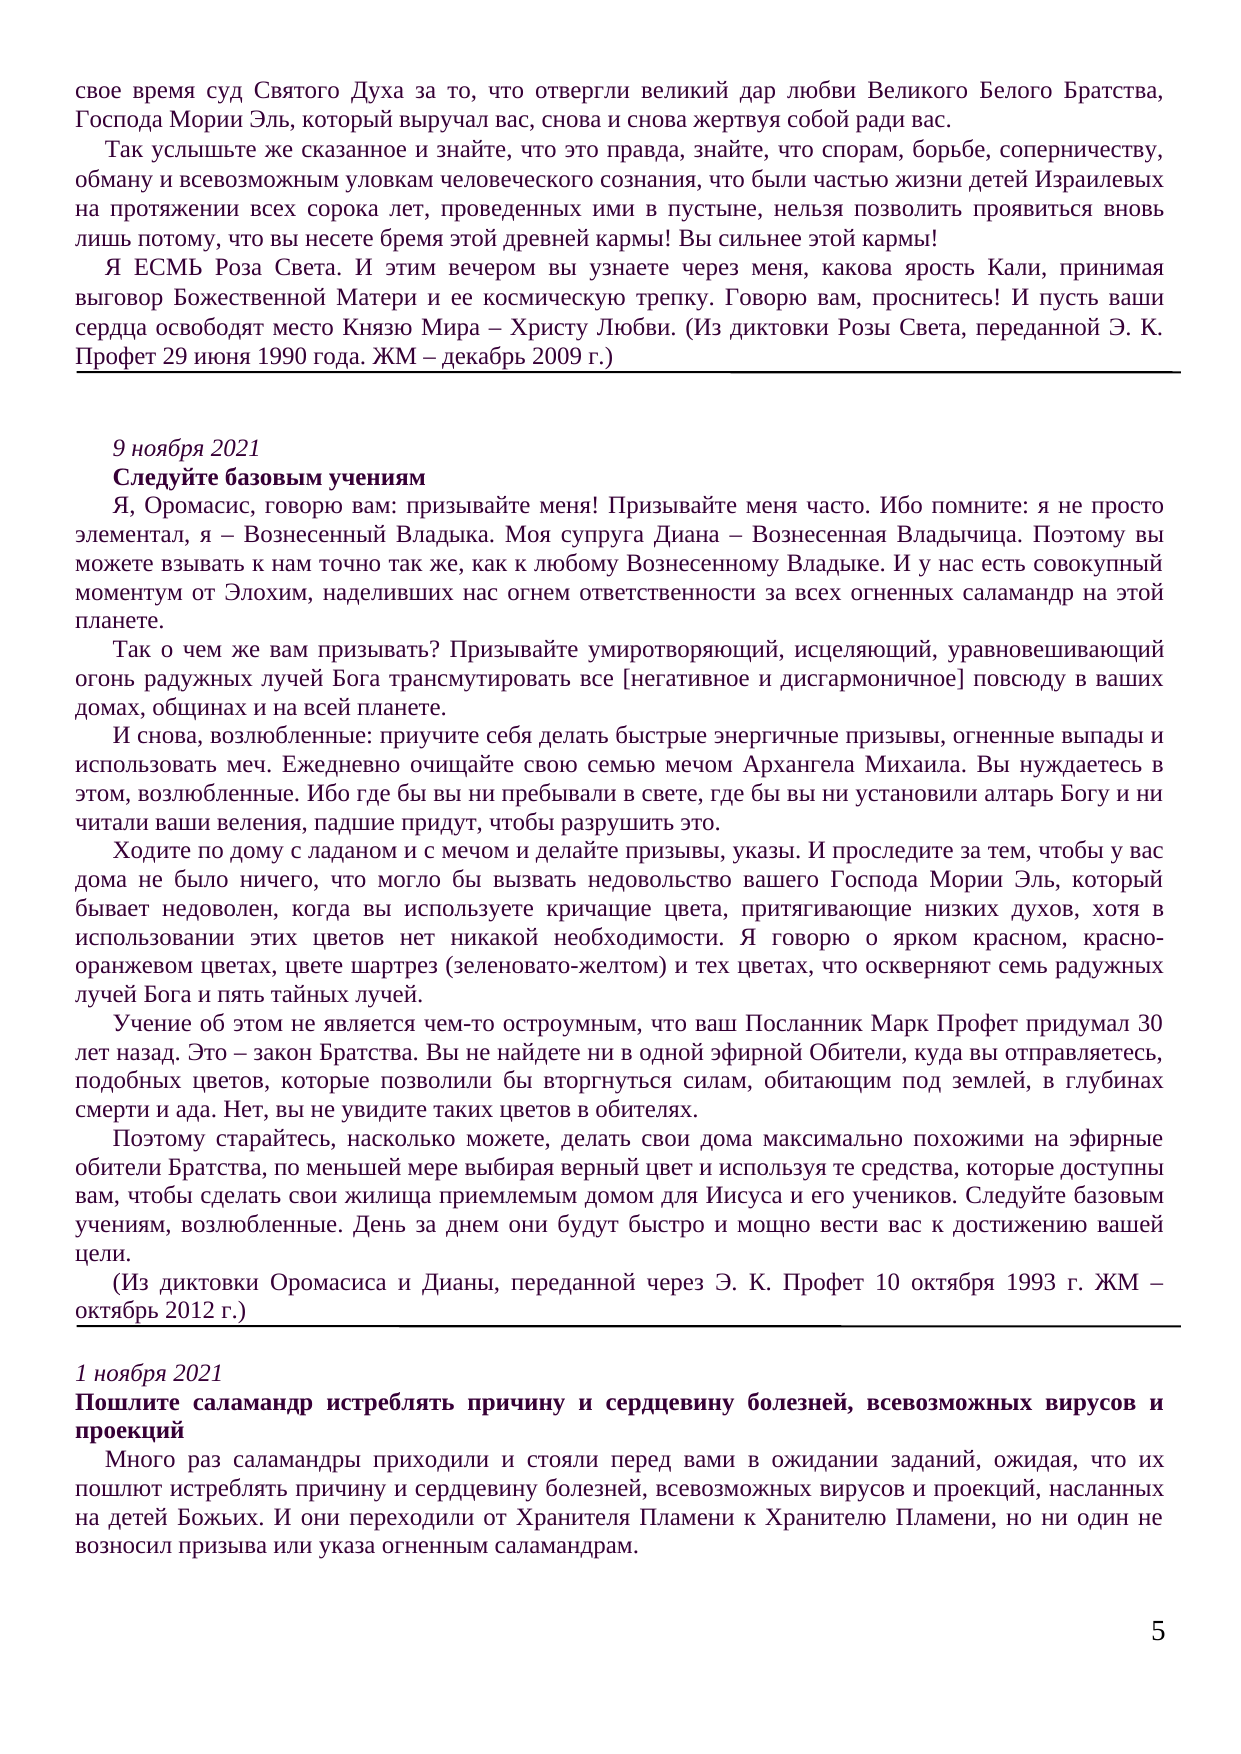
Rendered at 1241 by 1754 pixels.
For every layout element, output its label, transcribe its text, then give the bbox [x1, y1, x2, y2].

text Много раз саламандры приходили и стояли перед вами в ожидании заданий, ожидая, что их пошлют истреблять причину и сердцевину болезней, всевозможных вирусов и проекций, насланных на детей Божьих. И они переходили от Хранителя Пламени к Хранителю Пламени, но ни один не возносил призыва или указа огненным саламандрам. [75, 1444, 1165, 1559]
text Пошлите саламандр истреблять причину и сердцевину болезней, всевозможных вирусов и проекций [75, 1387, 1165, 1444]
text Я ЕСМЬ Роза Света. И этим вечером вы узнаете через меня, какова ярость Кали, принимая выговор Божественной Матери и ее космическую трепку. Говорю вам, проснитесь! И пусть ваши сердца освободят место Князю Мира – Христу Любви. (Из диктовки Розы Света, переданной Э. К. Профет 29 июня 1990 года. ЖМ – декабрь 2009 г.) [75, 252, 1165, 370]
text (Из диктовки Оромасиса и Дианы, переданной через Э. К. Профет 10 октября 1993 г. ЖМ – октябрь 2012 г.) [75, 1267, 1165, 1324]
text Ходите по дому с ладаном и с мечом и делайте призывы, указы. И проследите за тем, чтобы у вас дома не было ничего, что могло бы вызвать недовольство вашего Господа Мории Эль, который бывает недоволен, когда вы используете кричащие цвета, притягивающие низких духов, хотя в использовании этих цветов нет никакой необходимости. Я говорю о ярком красном, красно-оранжевом цветах, цвете шартрез (зеленовато-желтом) и тех цветах, что оскверняют семь радужных лучей Бога и пять тайных лучей. [75, 836, 1165, 1008]
text Я, Оромасис, говорю вам: призывайте меня! Призывайте меня часто. Ибо помните: я не просто элементал, я – Вознесенный Владыка. Моя супруга Диана – Вознесенная Владычица. Поэтому вы можете взывать к нам точно так же, как к любому Вознесенному Владыке. И у нас есть совокупный моментум от Элохим, наделивших нас огнем ответственности за всех огненных саламандр на этой планете. [75, 491, 1165, 634]
text И снова, возлюбленные: приучите себя делать быстрые энергичные призывы, огненные выпады и использовать меч. Ежедневно очищайте свою семью мечом Архангела Михаила. Вы нуждаетесь в этом, возлюбленные. Ибо где бы вы ни пребывали в свете, где бы вы ни установили алтарь Богу и ни читали ваши веления, падшие придут, чтобы разрушить это. [75, 721, 1165, 836]
text Следуйте базовым учениям [75, 462, 1165, 491]
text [75, 75, 1165, 133]
text 1 ноября 2021 [75, 1358, 1165, 1387]
text Так услышьте же сказанное и знайте, что это правда, знайте, что спорам, борьбе, соперничеству, обману и всевозможным уловкам человеческого сознания, что были частью жизни детей Израилевых на протяжении всех сорока лет, проведенных ими в пустыне, нельзя позволить проявиться вновь лишь потому, что вы несете бремя этой древней кармы! Вы сильнее этой кармы! [75, 134, 1165, 252]
text 9 ноября 2021 [75, 433, 1165, 462]
text Так о чем же вам призывать? Призывайте умиротворяющий, исцеляющий, уравновешивающий огонь радужных лучей Бога трансмутировать все [негативное и дисгармоничное] повсюду в ваших домах, общинах и на всей планете. [75, 634, 1165, 721]
text Поэтому старайтесь, насколько можете, делать свои дома максимально похожими на эфирные обители Братства, по меньшей мере выбирая верный цвет и используя те средства, которые доступны вам, чтобы сделать свои жилища приемлемым домом для Иисуса и его учеников. Следуйте базовым учениям, возлюбленные. День за днем они будут быстро и мощно вести вас к достижению вашей цели. [75, 1123, 1165, 1267]
text Учение об этом не является чем-то остроумным, что ваш Посланник Марк Профет придумал 30 лет назад. Это – закон Братства. Вы не найдете ни в одной эфирной Обители, куда вы отправляетесь, подобных цветов, которые позволили бы вторгнуться силам, обитающим под землей, в глубинах смерти и ада. Нет, вы не увидите таких цветов в обителях. [75, 1008, 1165, 1123]
